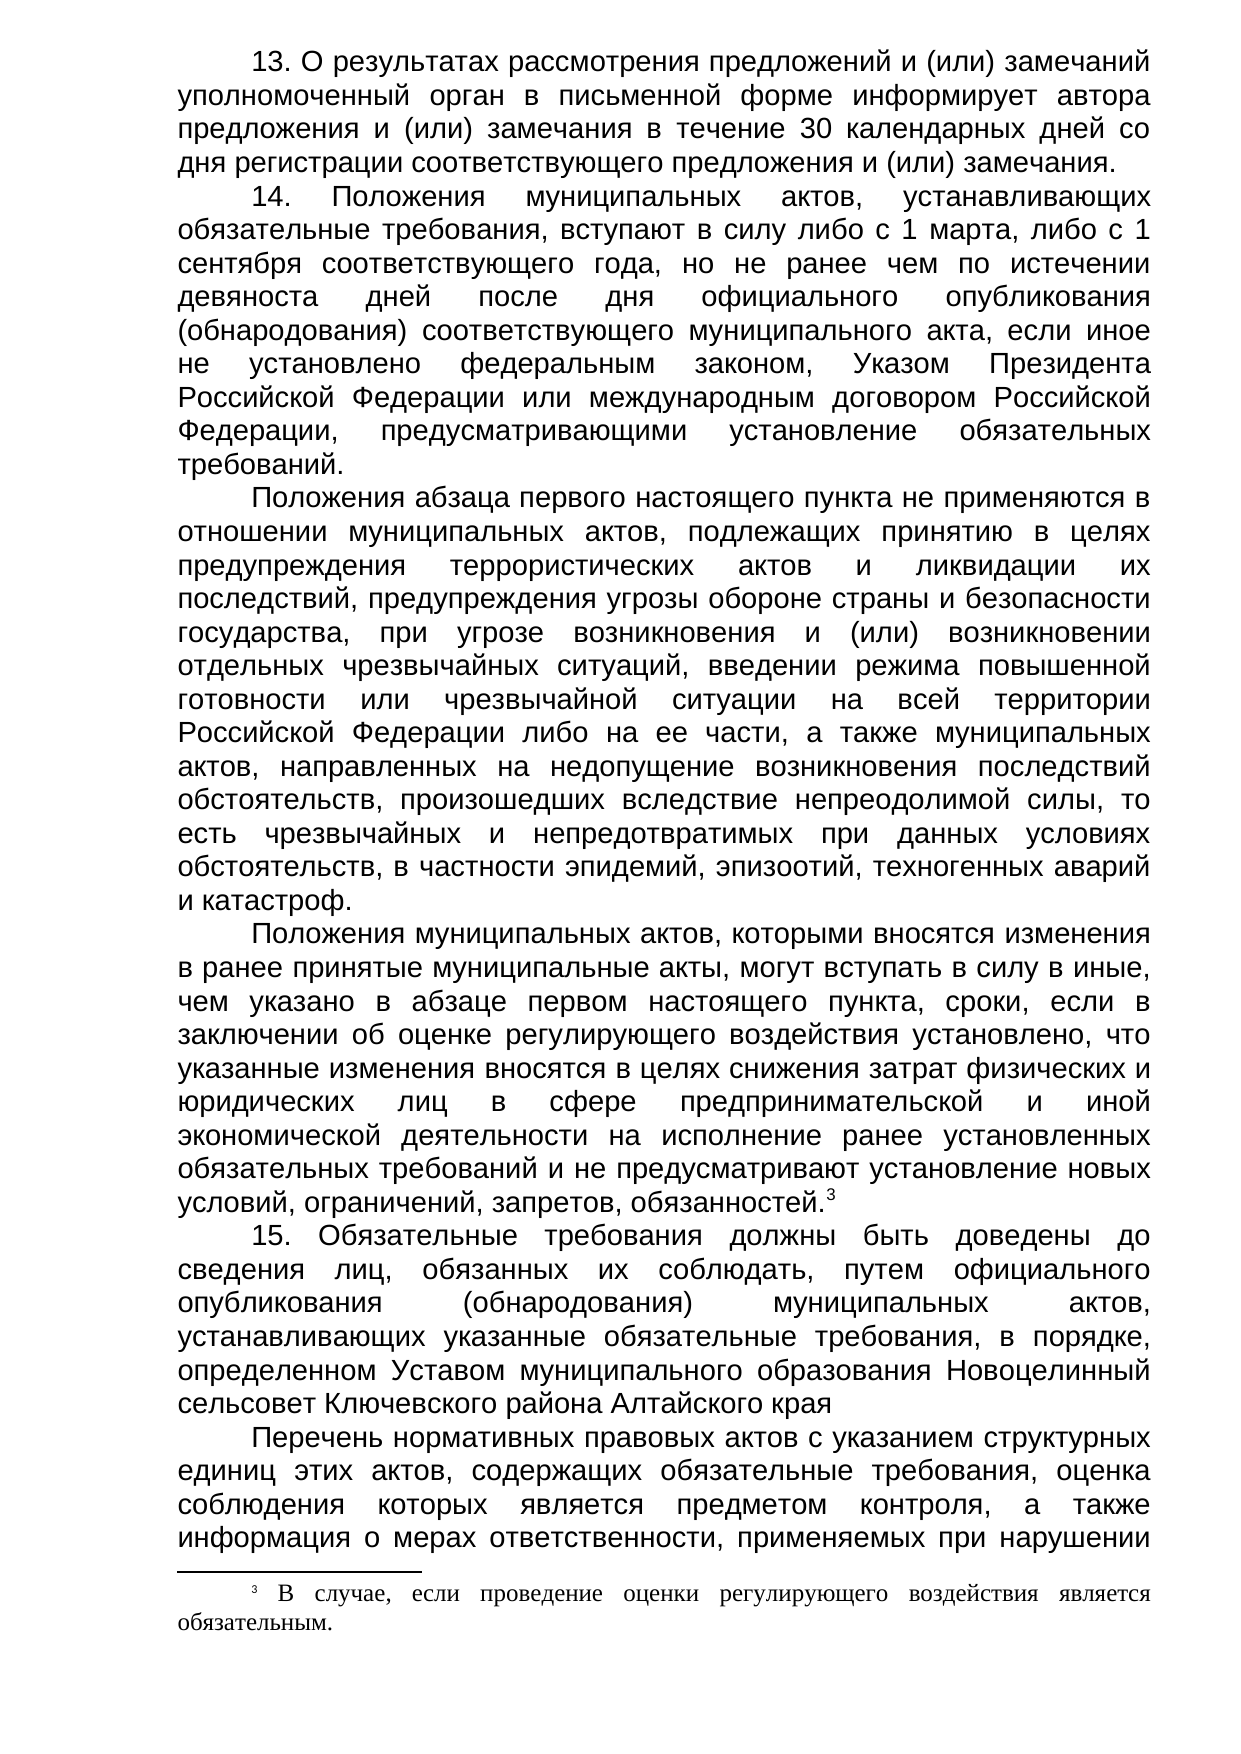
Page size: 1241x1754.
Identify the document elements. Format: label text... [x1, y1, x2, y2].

text Положения муниципальных актов, которыми вносятся изменения в ранее принятые муниципальные акты, могут вступать в силу в иные, чем указано в абзаце первом настоящего пункта, сроки, если в заключении об оценке регулирующего воздействия установлено, что указанные изменения вносятся в целях снижения затрат физических и юридических лиц в сфере предпринимательской и иной экономической деятельности на исполнение ранее установленных обязательных требований и не предусматривают установление новых условий, ограничений, запретов, обязанностей. [177, 916, 1152, 1218]
text 14. Положения муниципальных актов, устанавливающих обязательные требования, вступают в силу либо с 1 марта, либо с 1 сентября соответствующего года, но не ранее чем по истечении девяноста дней после дня официального опубликования (обнародования) соответствующего муниципального акта, если иное не установлено федеральным законом, Указом Президента Российской Федерации или международным договором Российской Федерации, предусматривающими установление обязательных требований. [177, 178, 1152, 480]
text Положения абзаца первого настоящего пункта не применяются в отношении муниципальных актов, подлежащих принятию в целях предупреждения террористических актов и ликвидации их последствий, предупреждения угрозы обороне страны и безопасности государства, при угрозе возникновения и (или) возникновении отдельных чрезвычайных ситуаций, введении режима повышенной готовности или чрезвычайной ситуации на всей территории Российской Федерации либо на ее части, а также муниципальных актов, направленных на недопущение возникновения последствий обстоятельств, произошедших вследствие непреодолимой силы, то есть чрезвычайных и непредотвратимых при данных условиях обстоятельств, в частности эпидемий, эпизоотий, техногенных аварий и катастроф. [177, 480, 1152, 916]
text 13. О результатах рассмотрения предложений и (или) замечаний уполномоченный орган в письменной форме информирует автора предложения и (или) замечания в течение 30 календарных дней со дня регистрации соответствующего предложения и (или) замечания. [177, 44, 1152, 178]
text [177, 1419, 1152, 1554]
text 15. Обязательные требования должны быть доведены до сведения лиц, обязанных их соблюдать, путем официального опубликования (обнародования) муниципальных актов, устанавливающих указанные обязательные требования, в порядке, определенном Уставом муниципального образования Новоцелинный сельсовет Ключевского района Алтайского края [177, 1218, 1152, 1419]
